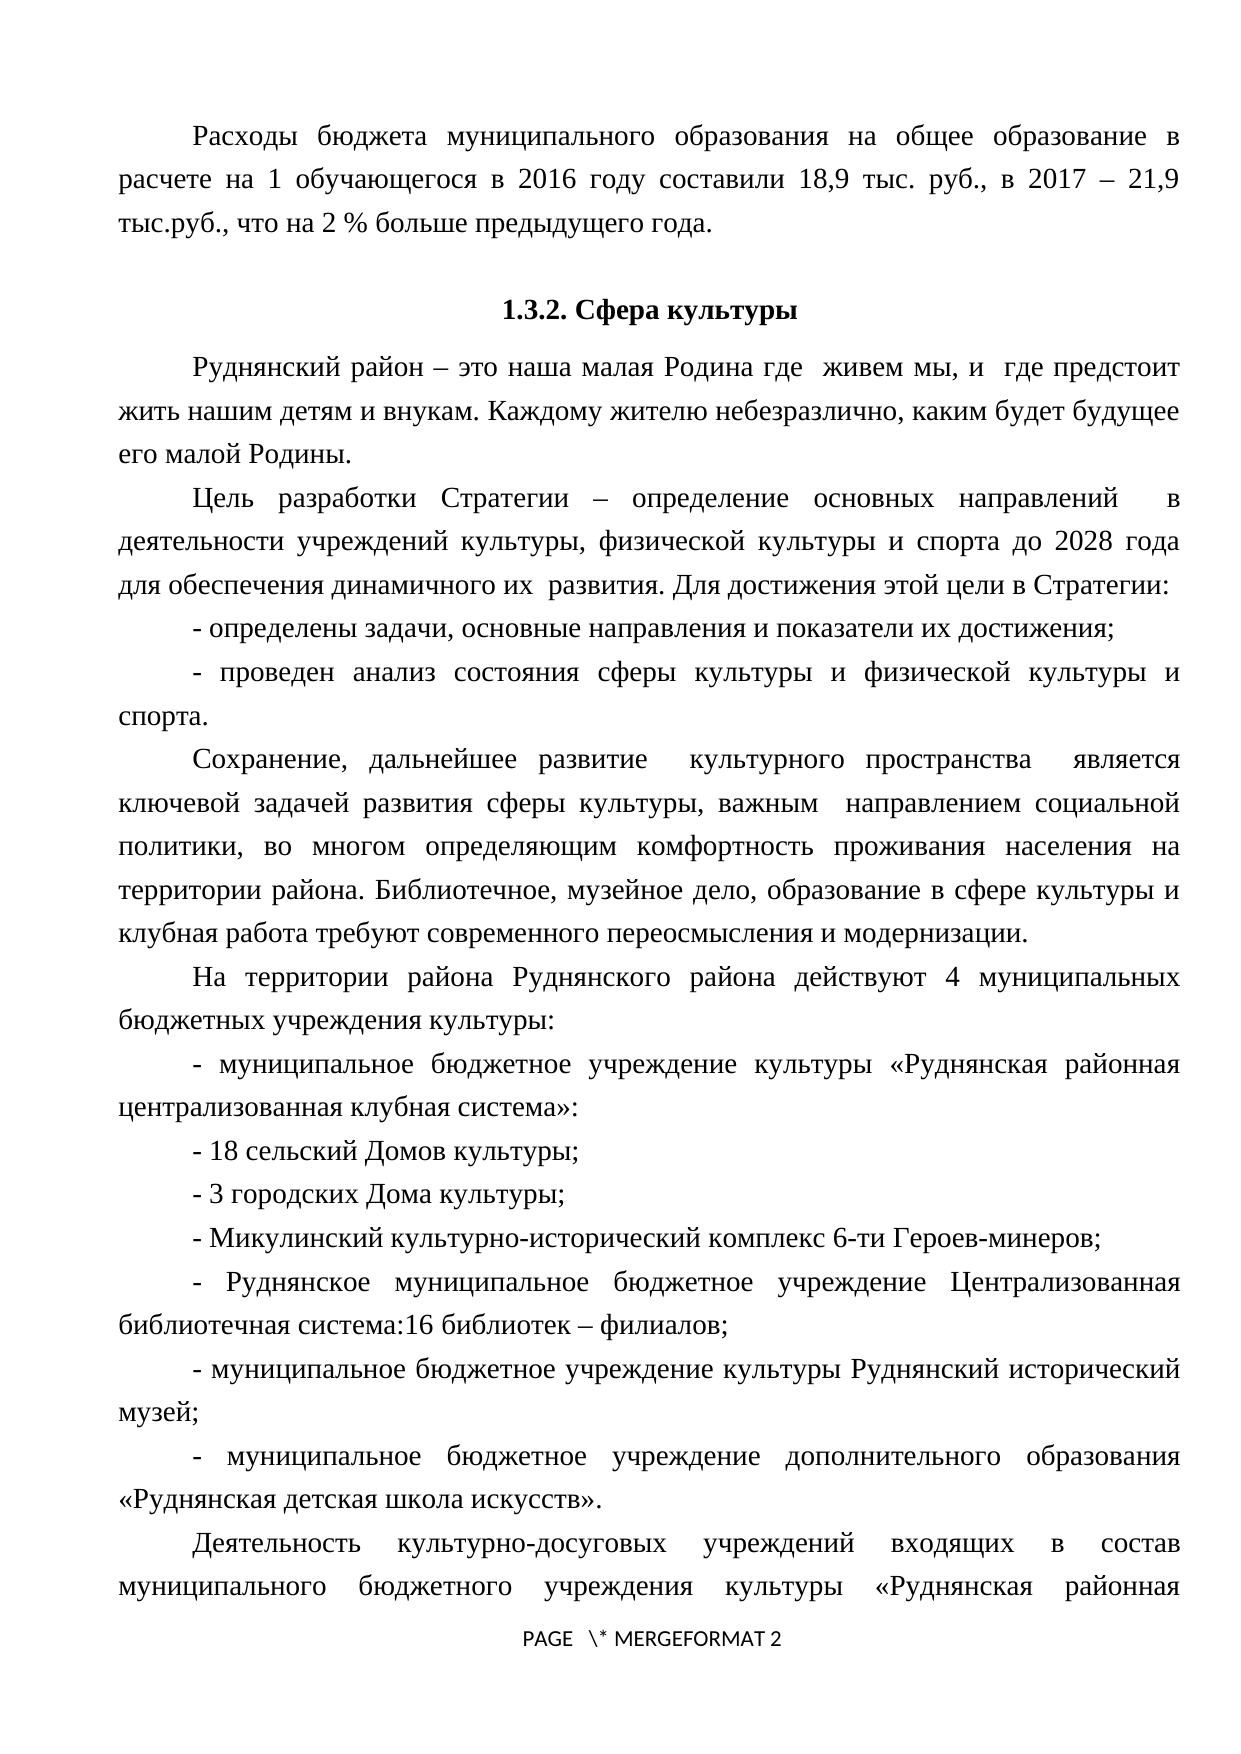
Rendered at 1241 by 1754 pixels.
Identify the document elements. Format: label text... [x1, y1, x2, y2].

text Руднянский район – это наша малая Родина где живем мы, и где предстоит жить нашим детям и внукам. Каждому жителю небезразлично, каким будет будущее его малой Родины. [118, 349, 1181, 470]
text Расходы бюджета муниципального образования на общее образование в расчете на 1 обучающегося в 2016 году составили 18,9 тыс. руб., в 2017 – 21,9 тыс.руб., что на 2 % больше предыдущего года. [118, 118, 1181, 239]
text - проведен анализ состояния сферы культуры и физической культуры и спорта. [118, 654, 1181, 731]
text - 3 городских Дома культуры; [118, 1177, 1181, 1210]
text На территории района Руднянского района действуют 4 муниципальных бюджетных учреждения культуры: [118, 959, 1181, 1036]
text Цель разработки Стратегии – определение основных направлений в деятельности учреждений культуры, физической культуры и спорта до 2028 года для обеспечения динамичного их развития. Для достижения этой цели в Стратегии: [118, 480, 1181, 601]
text - Руднянское муниципальное бюджетное учреждение Централизованная библиотечная система:16 библиотек – филиалов; [118, 1264, 1181, 1341]
text - 18 сельский Домов культуры; [118, 1133, 1181, 1167]
text - Микулинский культурно-исторический комплекс 6-ти Героев-минеров; [118, 1220, 1181, 1254]
text - муниципальное бюджетное учреждение культуры Руднянский исторический музей; [118, 1351, 1181, 1428]
text 1.3.2. Сфера культуры [118, 292, 1181, 326]
text Сохранение, дальнейшее развитие культурного пространства является ключевой задачей развития сферы культуры, важным направлением социальной политики, во многом определяющим комфортность проживания населения на территории района. Библиотечное, музейное дело, образование в сфере культуры и клубная работа требуют современного переосмысления и модернизации. [118, 741, 1181, 949]
text - определены задачи, основные направления и показатели их достижения; [118, 611, 1181, 644]
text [118, 1525, 1181, 1602]
text - муниципальное бюджетное учреждение дополнительного образования «Руднянская детская школа искусств». [118, 1438, 1181, 1515]
text - муниципальное бюджетное учреждение культуры «Руднянская районная централизованная клубная система»: [118, 1046, 1181, 1123]
